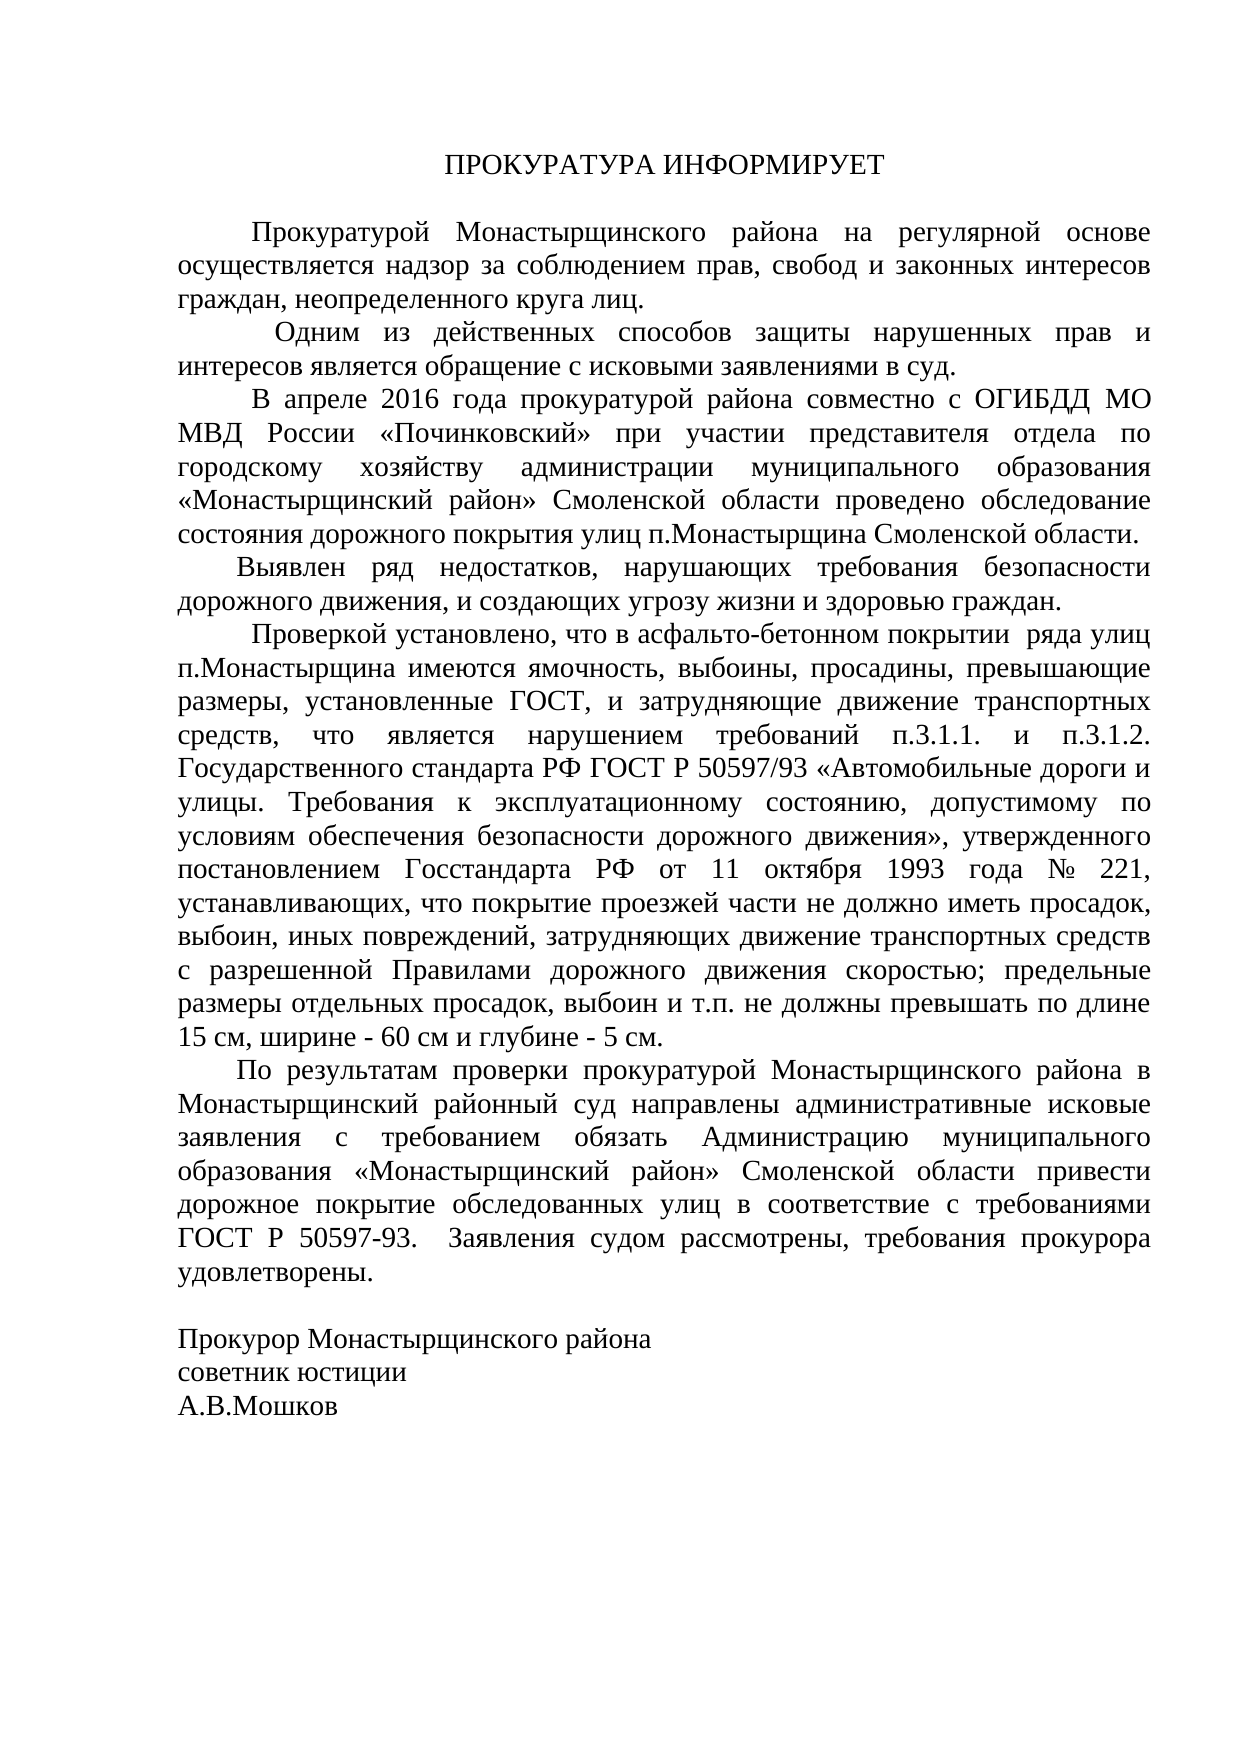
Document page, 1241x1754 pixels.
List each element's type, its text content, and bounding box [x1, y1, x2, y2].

text По результатам проверки прокуратурой Монастырщинского района в Монастырщинский районный суд направлены административные исковые заявления с требованием обязать Администрацию муниципального образования «Монастырщинский район» Смоленской области привести дорожное покрытие обследованных улиц в соответствие с требованиями ГОСТ Р 50597-93. Заявления судом рассмотрены, требования прокурора удовлетворены. [177, 1052, 1152, 1287]
text советник юстиции [177, 1354, 1152, 1388]
text В апреле 2016 года прокуратурой района совместно с ОГИБДД МО МВД России «Починковский» при участии представителя отдела по городскому хозяйству администрации муниципального образования «Монастырщинский район» Смоленской области проведено обследование состояния дорожного покрытия улиц п.Монастырщина Смоленской области. [177, 382, 1152, 549]
text ПРОКУРАТУРА ИНФОРМИРУЕТ [177, 147, 1152, 180]
text Одним из действенных способов защиты нарушенных прав и интересов является обращение с исковыми заявлениями в суд. [177, 314, 1152, 382]
text Прокуратурой Монастырщинского района на регулярной основе осуществляется надзор за соблюдением прав, свобод и законных интересов граждан, неопределенного круга лиц. [177, 214, 1152, 314]
text Прокурор Монастырщинского района [177, 1321, 1152, 1354]
text Проверкой установлено, что в асфальто-бетонном покрытии ряда улиц п.Монастырщина имеются ямочность, выбоины, просадины, превышающие размеры, установленные ГОСТ, и затрудняющие движение транспортных средств, что является нарушением требований п.3.1.1. и п.3.1.2. Государственного стандарта РФ ГОСТ Р 50597/93 «Автомобильные дороги и улицы. Требования к эксплуатационному состоянию, допустимому по условиям обеспечения безопасности дорожного движения», утвержденного постановлением Госстандарта РФ от 11 октября 1993 года № 221, устанавливающих, что покрытие проезжей части не должно иметь просадок, выбоин, иных повреждений, затрудняющих движение транспортных средств с разрешенной Правилами дорожного движения скоростью; предельные размеры отдельных просадок, выбоин и т.п. не должны превышать по длине 15 см, ширине - 60 см и глубине - 5 см. [177, 616, 1152, 1052]
text А.В.Мошков [177, 1388, 1152, 1421]
text Выявлен ряд недостатков, нарушающих требования безопасности дорожного движения, и создающих угрозу жизни и здоровью граждан. [177, 549, 1152, 616]
